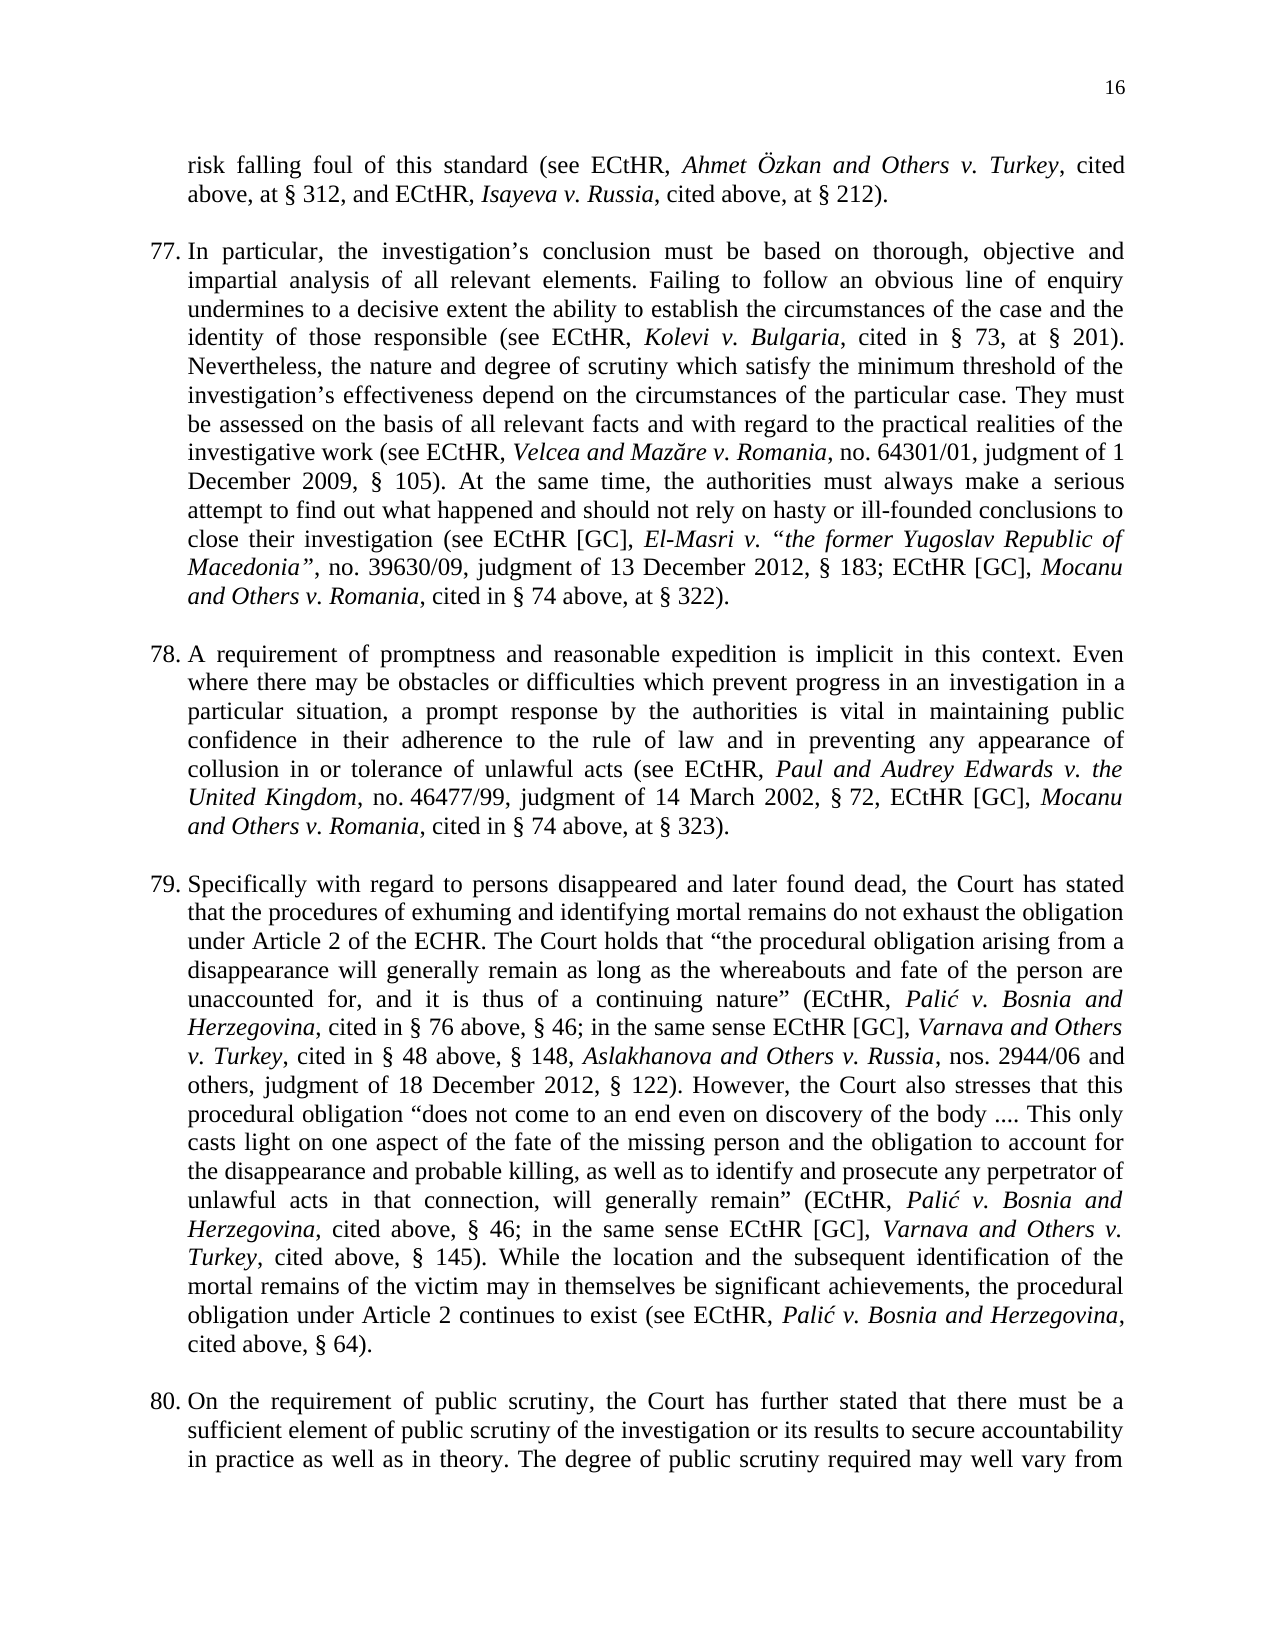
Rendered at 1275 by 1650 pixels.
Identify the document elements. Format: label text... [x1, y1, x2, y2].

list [150, 1386, 1125, 1472]
list In particular, the investigation’s conclusion must be based on thorough, objective and impartial analysis of all relevant elements. Failing to follow an obvious line of enquiry undermines to a decisive extent the ability to establish the circumstances of the case and the identity of those responsible (see ECtHR, Kolevi v. Bulgaria, cited in § 73, at § 201). Nevertheless, the nature and degree of scrutiny which satisfy the minimum threshold of the investigation’s effectiveness depend on the circumstances of the particular case. They must be assessed on the basis of all relevant facts and with regard to the practical realities of the investigative work (see ECtHR, Velcea and Mazăre v. Romania, no. 64301/01, judgment of 1 December 2009, § 105). At the same time, the authorities must always make a serious attempt to find out what happened and should not rely on hasty or ill-founded conclusions to close their investigation (see ECtHR [GC], El-Masri v. “the former Yugoslav Republic of Macedonia”, no. 39630/09, judgment of 13 December 2012, § 183; ECtHR [GC], Mocanu and Others v. Romania, cited in § 74 above, at § 322). [150, 236, 1125, 610]
list A requirement of promptness and reasonable expedition is implicit in this context. Even where there may be obstacles or difficulties which prevent progress in an investigation in a particular situation, a prompt response by the authorities is vital in maintaining public confidence in their adherence to the rule of law and in preventing any appearance of collusion in or tolerance of unlawful acts (see ECtHR, Paul and Audrey Edwards v. the United Kingdom, no. 46477/99, judgment of 14 March 2002, § 72, ECtHR [GC], Mocanu and Others v. Romania, cited in § 74 above, at § 323). [150, 639, 1125, 840]
list Specifically with regard to persons disappeared and later found dead, the Court has stated that the procedures of exhuming and identifying mortal remains do not exhaust the obligation under Article 2 of the ECHR. The Court holds that “the procedural obligation arising from a disappearance will generally remain as long as the whereabouts and fate of the person are unaccounted for, and it is thus of a continuing nature” (ECtHR, Palić v. Bosnia and Herzegovina, cited in § 76 above, § 46; in the same sense ECtHR [GC], Varnava and Others v. Turkey, cited in § 48 above, § 148, Aslakhanova and Others v. Russia, nos. 2944/06 and others, judgment of 18 December 2012, § 122). However, the Court also stresses that this procedural obligation “does not come to an end even on discovery of the body .... This only casts light on one aspect of the fate of the missing person and the obligation to account for the disappearance and probable killing, as well as to identify and prosecute any perpetrator of unlawful acts in that connection, will generally remain” (ECtHR, Palić v. Bosnia and Herzegovina, cited above, § 46; in the same sense ECtHR [GC], Varnava and Others v. Turkey, cited above, § 145). While the location and the subsequent identification of the mortal remains of the victim may in themselves be significant achievements, the procedural obligation under Article 2 continues to exist (see ECtHR, Palić v. Bosnia and Herzegovina, cited above, § 64). [150, 869, 1125, 1357]
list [150, 150, 1125, 207]
